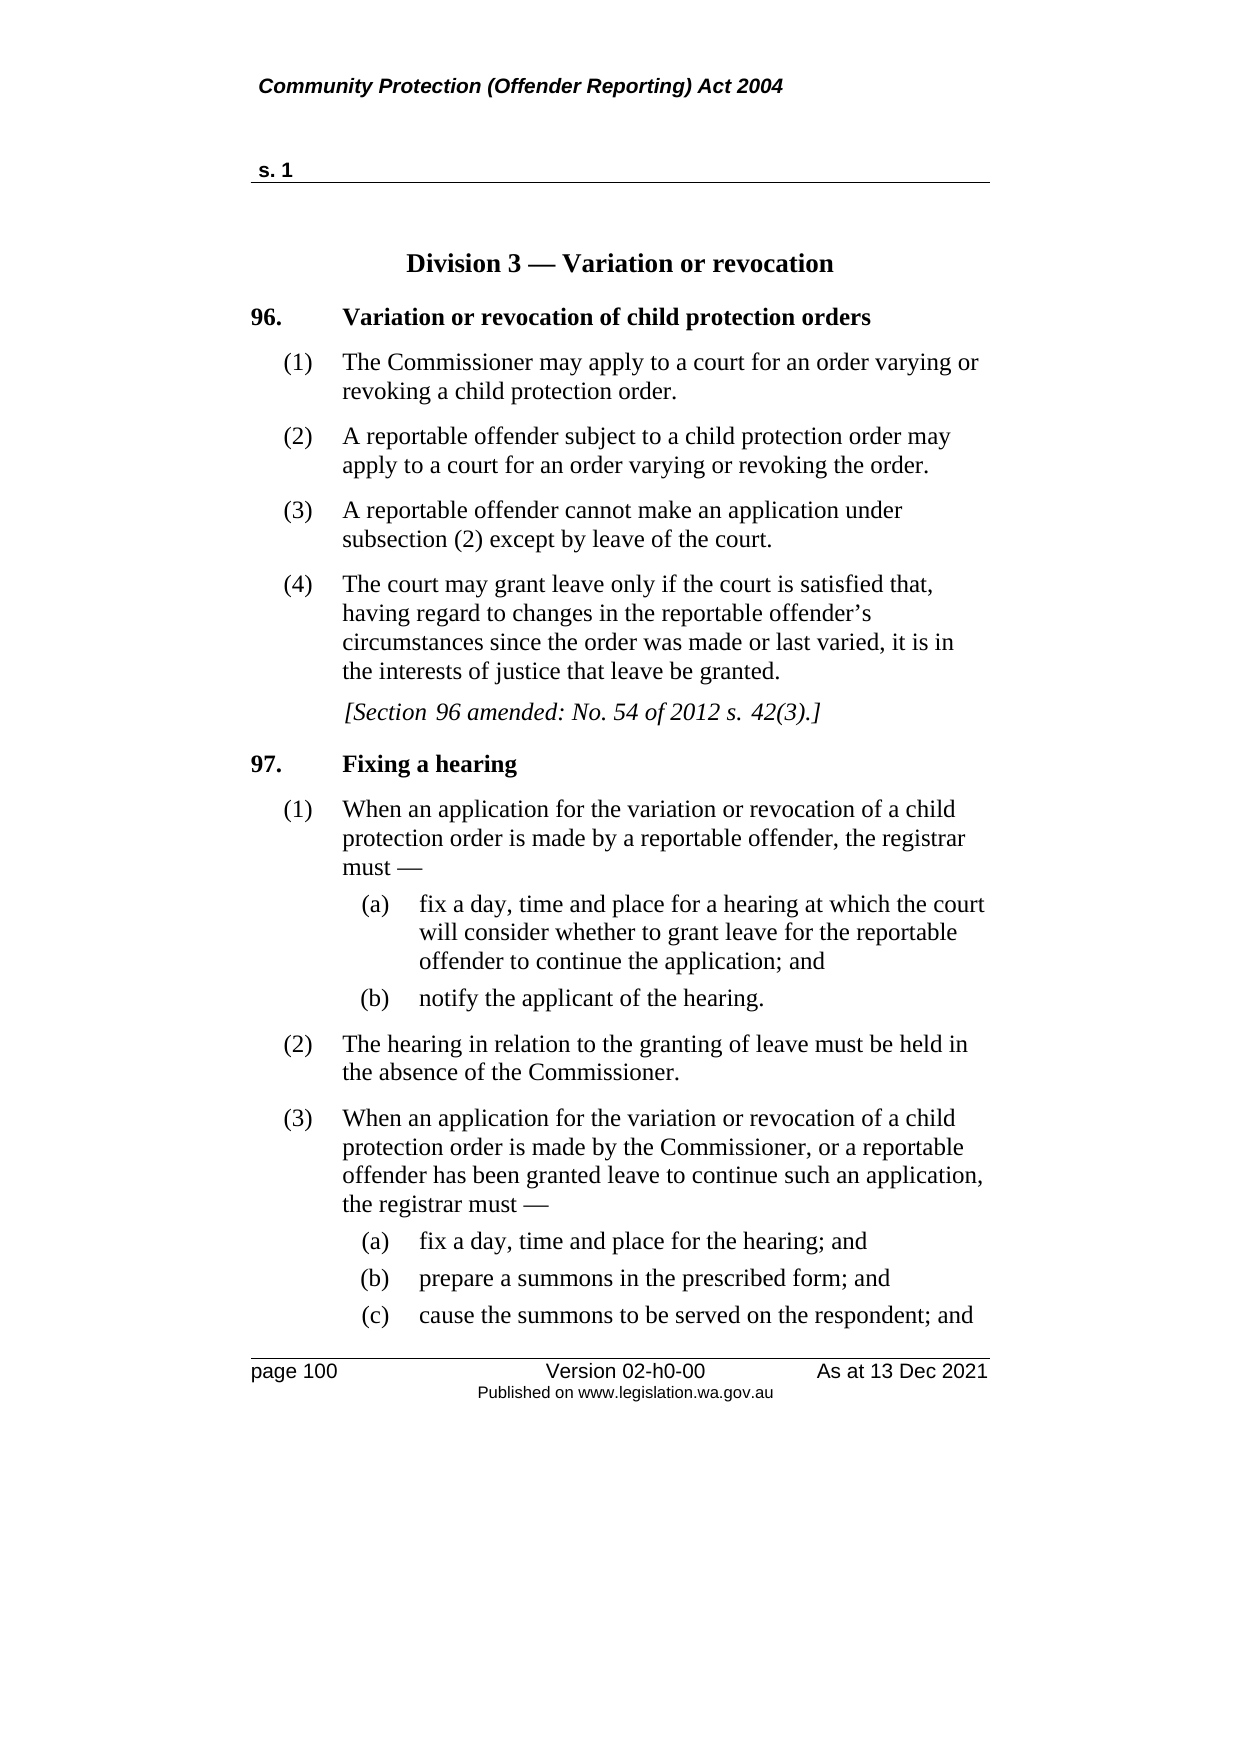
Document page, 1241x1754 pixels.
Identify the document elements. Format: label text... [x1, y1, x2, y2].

text (a) fix a day, time and place for a hearing at which the court will consider whether to grant leave for the reportable offender to continue the application; and [251, 889, 990, 975]
text (3) A reportable offender cannot make an application under subsection (2) except by leave of the court. [251, 495, 990, 553]
text (a) fix a day, time and place for the hearing; and [251, 1226, 990, 1255]
text (b) prepare a summons in the prescribed form; and [251, 1263, 990, 1292]
text (1) When an application for the variation or revocation of a child protection order is made by a reportable offender, the registrar must — [251, 794, 990, 880]
text (b) notify the applicant of the hearing. [251, 983, 990, 1012]
text (2) The hearing in relation to the granting of leave must be held in the absence of the Commissioner. [251, 1029, 990, 1086]
text (1) The Commissioner may apply to a court for an order varying or revoking a child protection order. [251, 347, 990, 404]
text [Section 96 amended: No. 54 of 2012 s. 42(3).] [251, 697, 990, 726]
text (3) When an application for the variation or revocation of a child protection order is made by the Commissioner, or a reportable offender has been granted leave to continue such an application, the registrar must — [251, 1103, 990, 1218]
text (4) The court may grant leave only if the court is satisfied that, having regard to changes in the reportable offender’s circumstances since the order was made or last varied, it is in the interests of justice that leave be granted. [251, 569, 990, 684]
subtitle 97. Fixing a hearing [251, 749, 990, 777]
text (2) A reportable offender subject to a child protection order may apply to a court for an order varying or revoking the order. [251, 421, 990, 479]
text (c) cause the summons to be served on the respondent; and [251, 1300, 990, 1329]
subtitle 96. Variation or revocation of child protection orders [251, 302, 990, 330]
subtitle Division 3 — Variation or revocation [251, 247, 990, 279]
